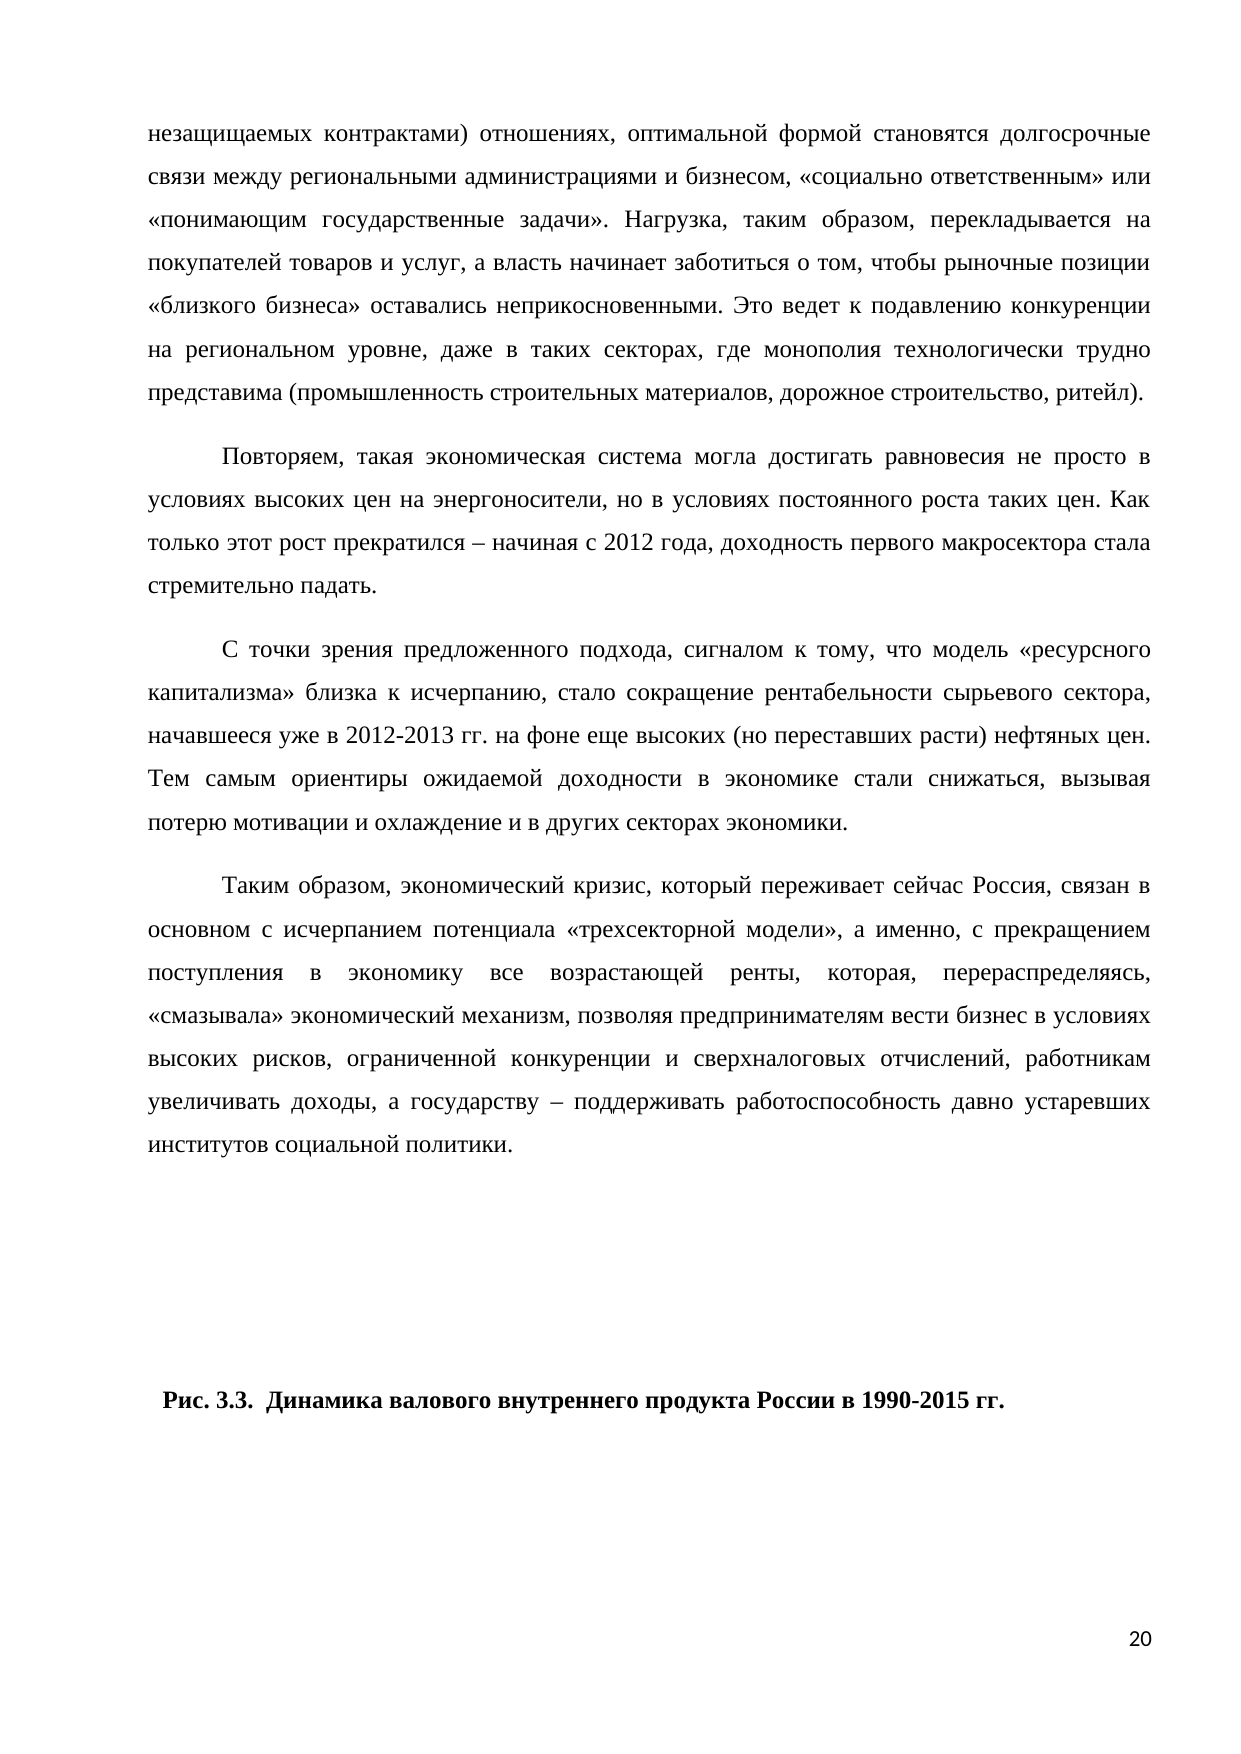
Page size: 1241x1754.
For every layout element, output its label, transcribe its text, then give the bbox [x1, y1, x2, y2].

list Рис. 3.3. Динамика валового внутреннего продукта России в 1990-2015 гг. [118, 1385, 1152, 1414]
text С точки зрения предложенного подхода, сигналом к тому, что модель «ресурсного капитализма» близка к исчерпанию, стало сокращение рентабельности сырьевого сектора, начавшееся уже в 2012-2013 гг. на фоне еще высоких (но переставших расти) нефтяных цен. Тем самым ориентиры ожидаемой доходности в экономике стали снижаться, вызывая потерю мотивации и охлаждение и в других секторах экономики. [148, 634, 1152, 835]
text Таким образом, экономический кризис, который переживает сейчас Россия, связан в основном с исчерпанием потенциала «трехсекторной модели», а именно, с прекращением поступления в экономику все возрастающей ренты, которая, перераспределяясь, «смазывала» экономический механизм, позволяя предпринимателям вести бизнес в условиях высоких рисков, ограниченной конкуренции и сверхналоговых отчислений, работникам увеличивать доходы, а государству – поддерживать работоспособность давно устаревших институтов социальной политики. [148, 871, 1152, 1158]
text Повторяем, такая экономическая система могла достигать равновесия не просто в условиях высоких цен на энергоносители, но в условиях постоянного роста таких цен. Как только этот рост прекратился – начиная с 2012 года, доходность первого макросектора стала стремительно падать. [148, 441, 1152, 599]
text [148, 118, 1152, 406]
